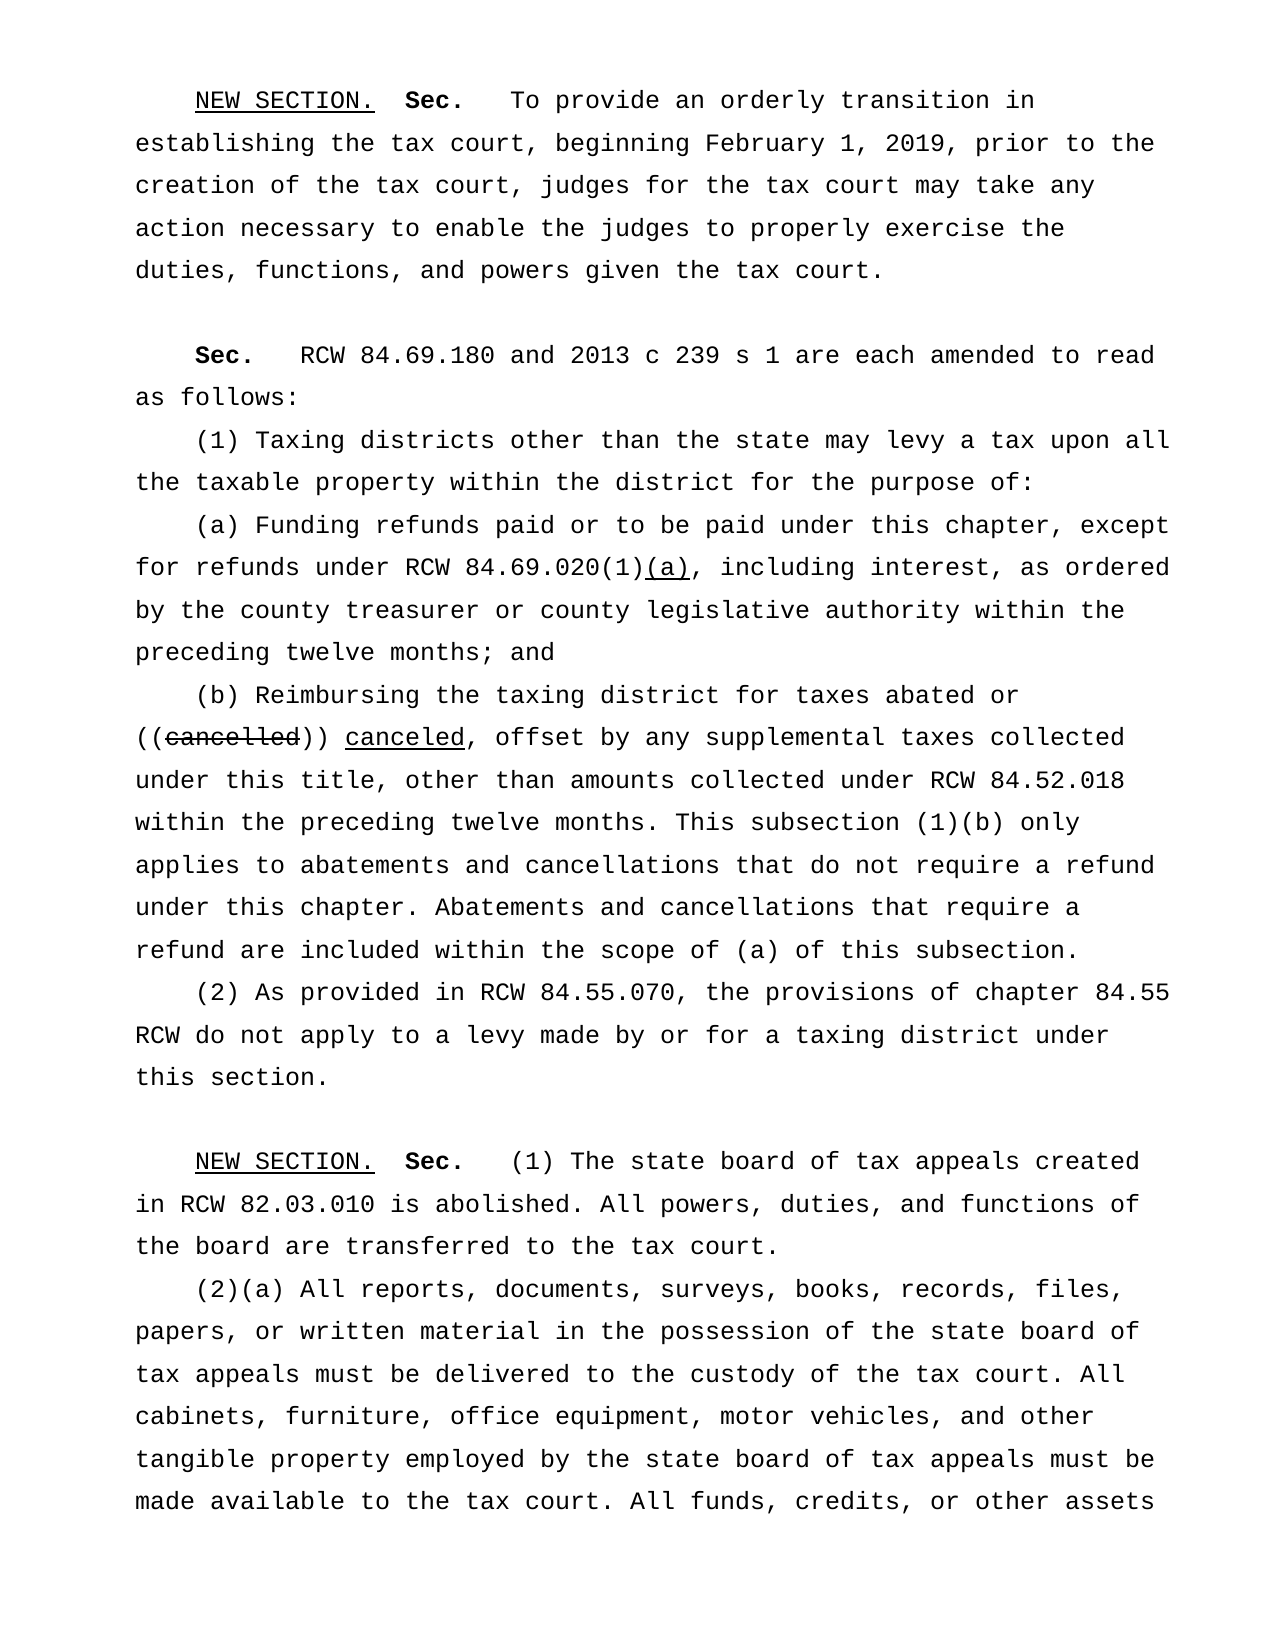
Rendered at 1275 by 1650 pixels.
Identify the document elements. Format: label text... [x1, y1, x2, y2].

text Sec. RCW 84.69.180 and 2013 c 239 s 1 are each amended to read as follows: [135, 329, 1170, 414]
text (a) Funding refunds paid or to be paid under this chapter, except for refunds under RCW 84.69.020(1)(a), including interest, as ordered by the county treasurer or county legislative authority within the preceding twelve months; and [135, 499, 1170, 669]
text (1) Taxing districts other than the state may levy a tax upon all the taxable property within the district for the purpose of: [135, 414, 1170, 499]
text (b) Reimbursing the taxing district for taxes abated or ((cancelled)) canceled, offset by any supplemental taxes collected under this title, other than amounts collected under RCW 84.52.018 within the preceding twelve months. This subsection (1)(b) only applies to abatements and cancellations that do not require a refund under this chapter. Abatements and cancellations that require a refund are included within the scope of (a) of this subsection. [135, 669, 1170, 967]
text (2) As provided in RCW 84.55.070, the provisions of chapter 84.55 RCW do not apply to a levy made by or for a taxing district under this section. [135, 967, 1170, 1094]
text NEW SECTION. Sec. To provide an orderly transition in establishing the tax court, beginning February 1, 2019, prior to the creation of the tax court, judges for the tax court may take any action necessary to enable the judges to properly exercise the duties, functions, and powers given the tax court. [135, 75, 1170, 287]
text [135, 1263, 1170, 1518]
text NEW SECTION. Sec. (1) The state board of tax appeals created in RCW 82.03.010 is abolished. All powers, duties, and functions of the board are transferred to the tax court. [135, 1136, 1170, 1263]
